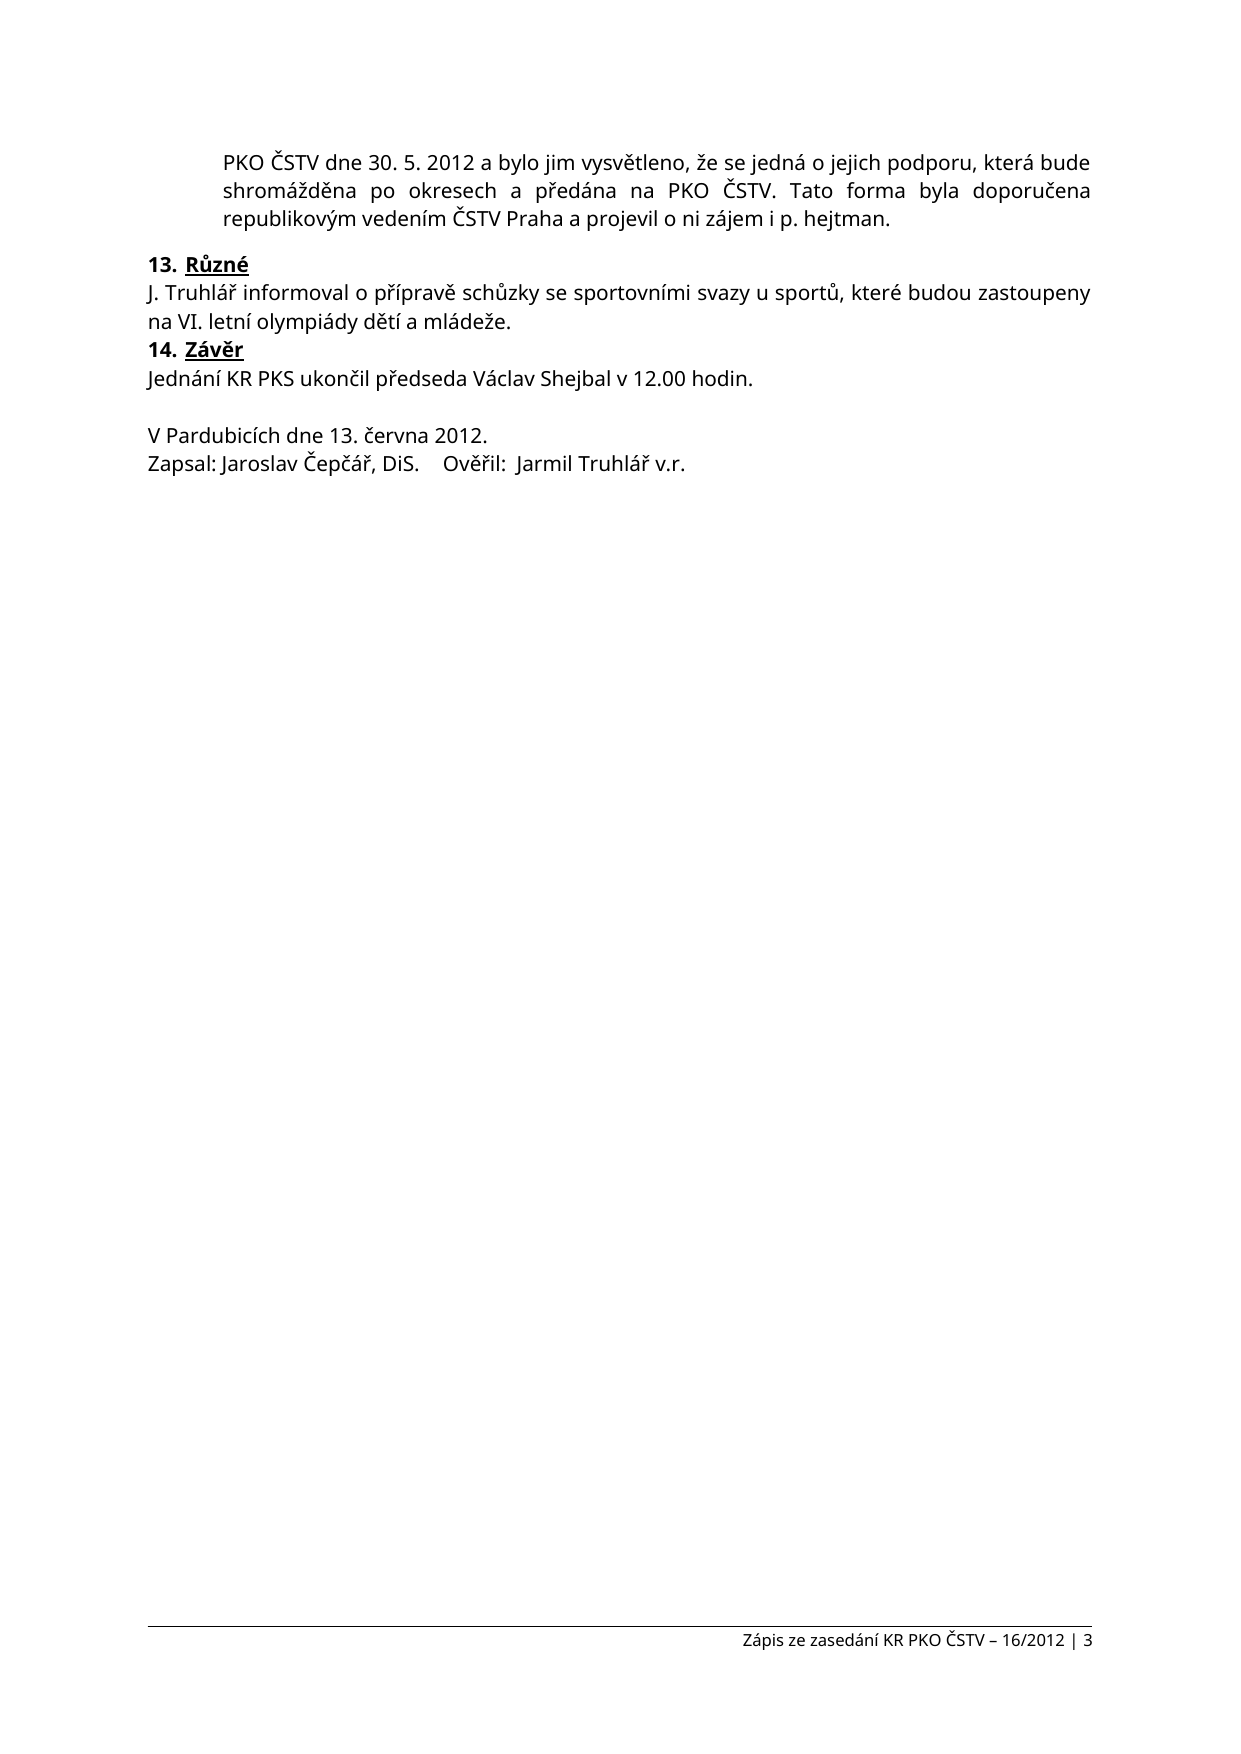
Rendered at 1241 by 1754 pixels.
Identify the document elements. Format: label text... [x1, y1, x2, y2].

title V Pardubicích dne 13. června 2012. [148, 421, 1092, 449]
title Závěr [148, 335, 1092, 364]
title J. Truhlář informoval o přípravě schůzky se sportovními svazy u sportů, které budou zastoupeny na VI. letní olympiády dětí a mládeže. [148, 278, 1092, 335]
title Zapsal: Jaroslav Čepčář, DiS. Ověřil: Jarmil Truhlář v.r. [148, 449, 1092, 478]
title Různé [148, 250, 1092, 278]
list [185, 148, 1092, 233]
title Jednání KR PKS ukončil předseda Václav Shejbal v 12.00 hodin. [148, 364, 1092, 392]
